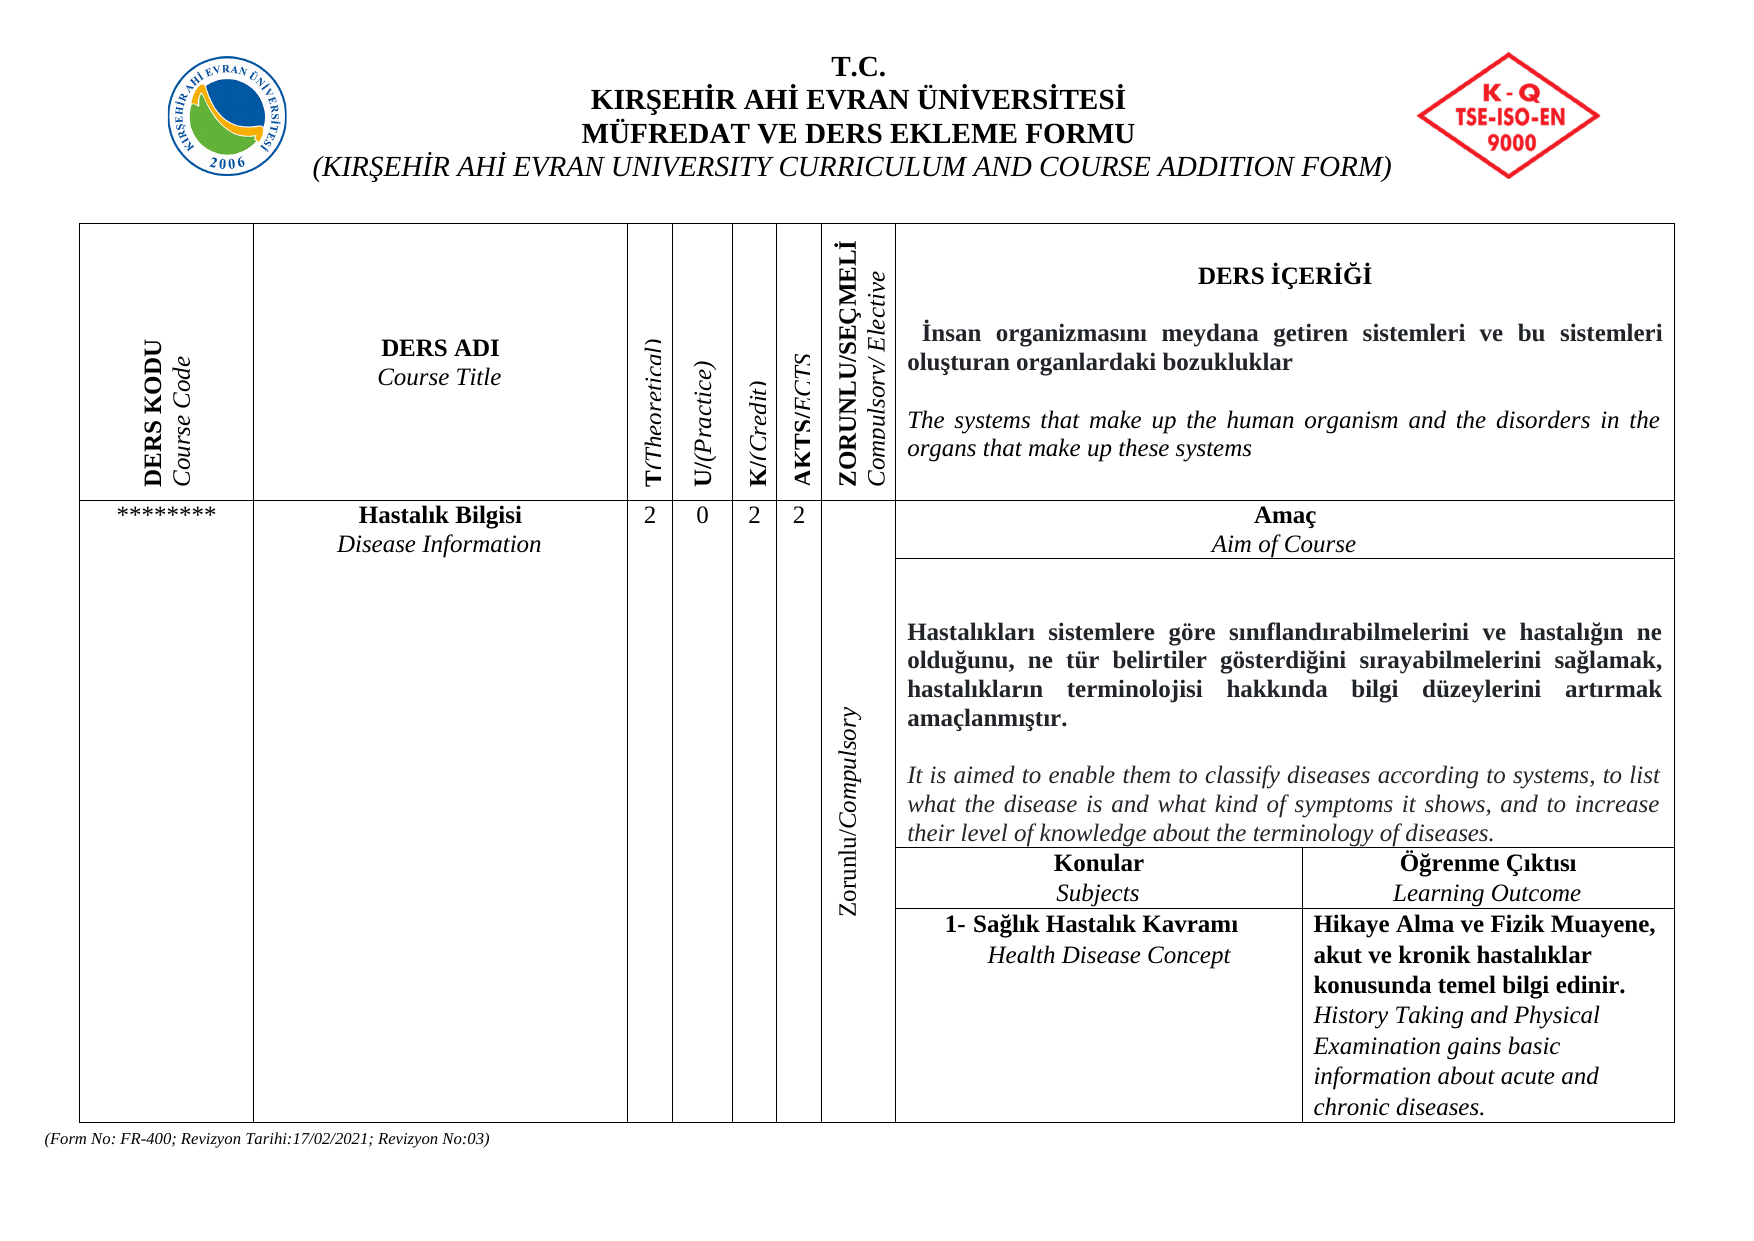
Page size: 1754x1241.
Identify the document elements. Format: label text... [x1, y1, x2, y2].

table_header DERS İÇERİĞİ İnsan organizmasını meydana getiren sistemleri ve bu sistemleri oluşturan organlardaki bozukluklar The systems that make up the human organism and the disorders in the organs that make up these systems [896, 224, 1674, 499]
table_cell Sağlık Hastalık Kavramı Health Disease Concept [896, 909, 1302, 1122]
table_header DERS KODU Course Code [80, 224, 253, 499]
table_cell Öğrenme Çıktısı Learning Outcome [1303, 848, 1674, 908]
table_cell ******** [80, 501, 253, 1122]
table_cell Zorunlu/Compulsory [822, 501, 895, 1122]
table_cell Hastalıkları sistemlere göre sınıflandırabilmelerini ve hastalığın ne olduğunu, ne tür belirtiler gösterdiğini sırayabilmelerini sağlamak, hastalıkların terminolojisi hakkında bilgi düzeylerini artırmak amaçlanmıştır. It is aimed to enable them to classify diseases according to systems, to list what the disease is and what kind of symptoms it shows, and to increase their level of knowledge about the terminology of diseases. [896, 559, 1674, 847]
table_header T(Theoretical) [628, 224, 672, 499]
table_header K/(Credit) [733, 224, 776, 499]
table_header ZORUNLU/SEÇMELİ Compulsory/ Elective [822, 224, 895, 499]
table_cell 2 [777, 501, 821, 1122]
picture [167, 56, 287, 176]
table_cell 0 [673, 501, 732, 1122]
table_cell Konular Subjects [896, 848, 1302, 908]
table_cell 2 [628, 501, 672, 1122]
table_cell Hastalık Bilgisi Disease Information [254, 501, 627, 1122]
picture [1416, 52, 1601, 179]
table_header U/(Practice) [673, 224, 732, 499]
table_cell Amaç Aim of Course [896, 501, 1674, 558]
table_header AKTS/ECTS [777, 224, 821, 499]
table_header DERS ADI Course Title [254, 224, 627, 499]
table_cell 2 [733, 501, 776, 1122]
